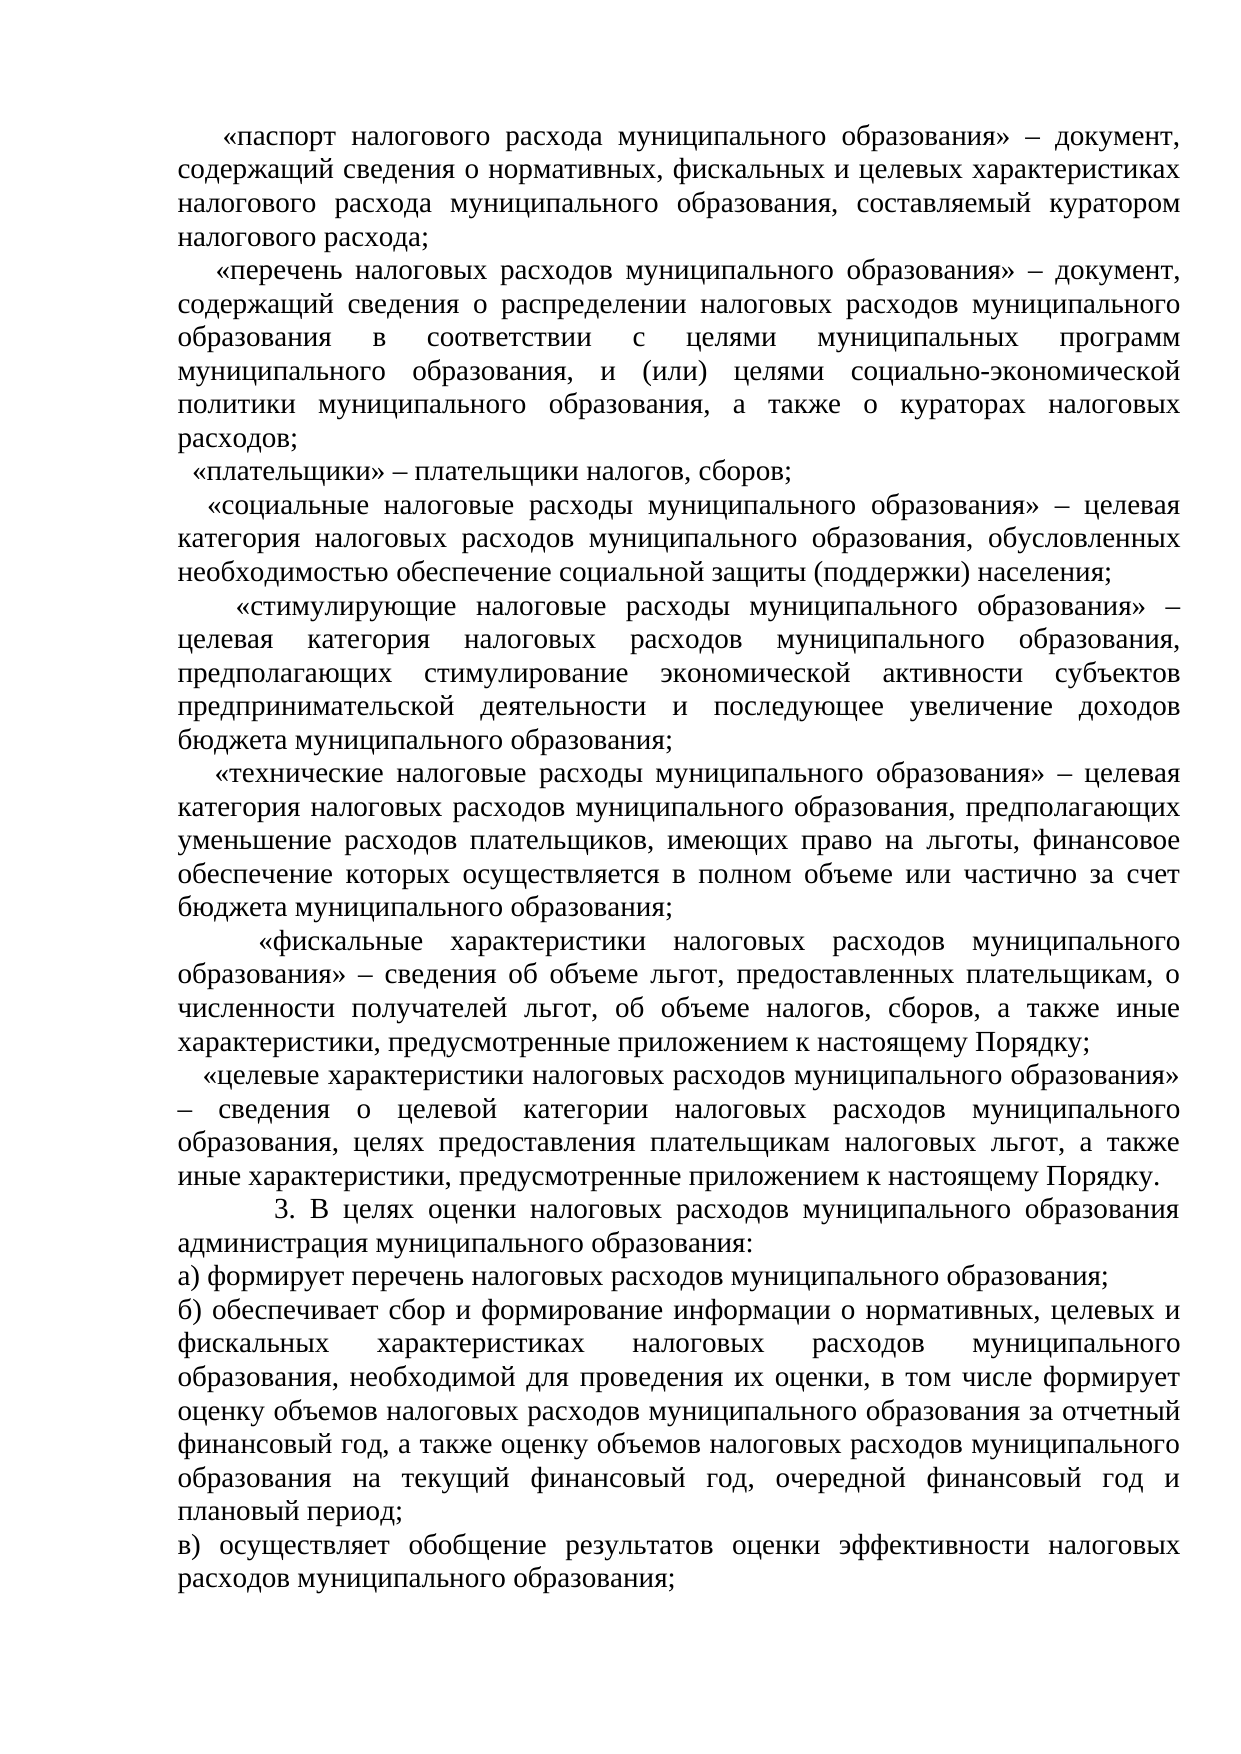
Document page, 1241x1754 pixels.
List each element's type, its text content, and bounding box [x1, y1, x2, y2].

text «целевые характеристики налоговых расходов муниципального образования» – сведения о целевой категории налоговых расходов муниципального образования, целях предоставления плательщикам налоговых льгот, а также иные характеристики, предусмотренные приложением к настоящему Порядку. [177, 1057, 1181, 1191]
text «фискальные характеристики налоговых расходов муниципального образования» – сведения об объеме льгот, предоставленных плательщикам, о численности получателей льгот, об объеме налогов, сборов, а также иные характеристики, предусмотренные приложением к настоящему Порядку; [177, 923, 1181, 1057]
text «перечень налоговых расходов муниципального образования» – документ, содержащий сведения о распределении налоговых расходов муниципального образования в соответствии с целями муниципальных программ муниципального образования, и (или) целями социально-экономической политики муниципального образования, а также о кураторах налоговых расходов; [177, 252, 1181, 453]
text «стимулирующие налоговые расходы муниципального образования» – целевая категория налоговых расходов муниципального образования, предполагающих стимулирование экономической активности субъектов предпринимательской деятельности и последующее увеличение доходов бюджета муниципального образования; [177, 588, 1181, 755]
text «технические налоговые расходы муниципального образования» – целевая категория налоговых расходов муниципального образования, предполагающих уменьшение расходов плательщиков, имеющих право на льготы, финансовое обеспечение которых осуществляется в полном объеме или частично за счет бюджета муниципального образования; [177, 755, 1181, 923]
text «социальные налоговые расходы муниципального образования» – целевая категория налоговых расходов муниципального образования, обусловленных необходимостью обеспечение социальной защиты (поддержки) населения; [177, 487, 1181, 588]
text а) формирует перечень налоговых расходов муниципального образования; [177, 1258, 1181, 1292]
text б) обеспечивает сбор и формирование информации о нормативных, целевых и фискальных характеристиках налоговых расходов муниципального образования, необходимой для проведения их оценки, в том числе формирует оценку объемов налоговых расходов муниципального образования за отчетный финансовый год, а также оценку объемов налоговых расходов муниципального образования на текущий финансовый год, очередной финансовый год и плановый период; [177, 1292, 1181, 1527]
text в) осуществляет обобщение результатов оценки эффективности налоговых расходов муниципального образования; [177, 1527, 1181, 1594]
text «паспорт налогового расхода муниципального образования» – документ, содержащий сведения о нормативных, фискальных и целевых характеристиках налогового расхода муниципального образования, составляемый куратором налогового расхода; [177, 118, 1181, 252]
text 3. В целях оценки налоговых расходов муниципального образования администрация муниципального образования: [177, 1191, 1181, 1258]
text «плательщики» – плательщики налогов, сборов; [177, 453, 1181, 487]
